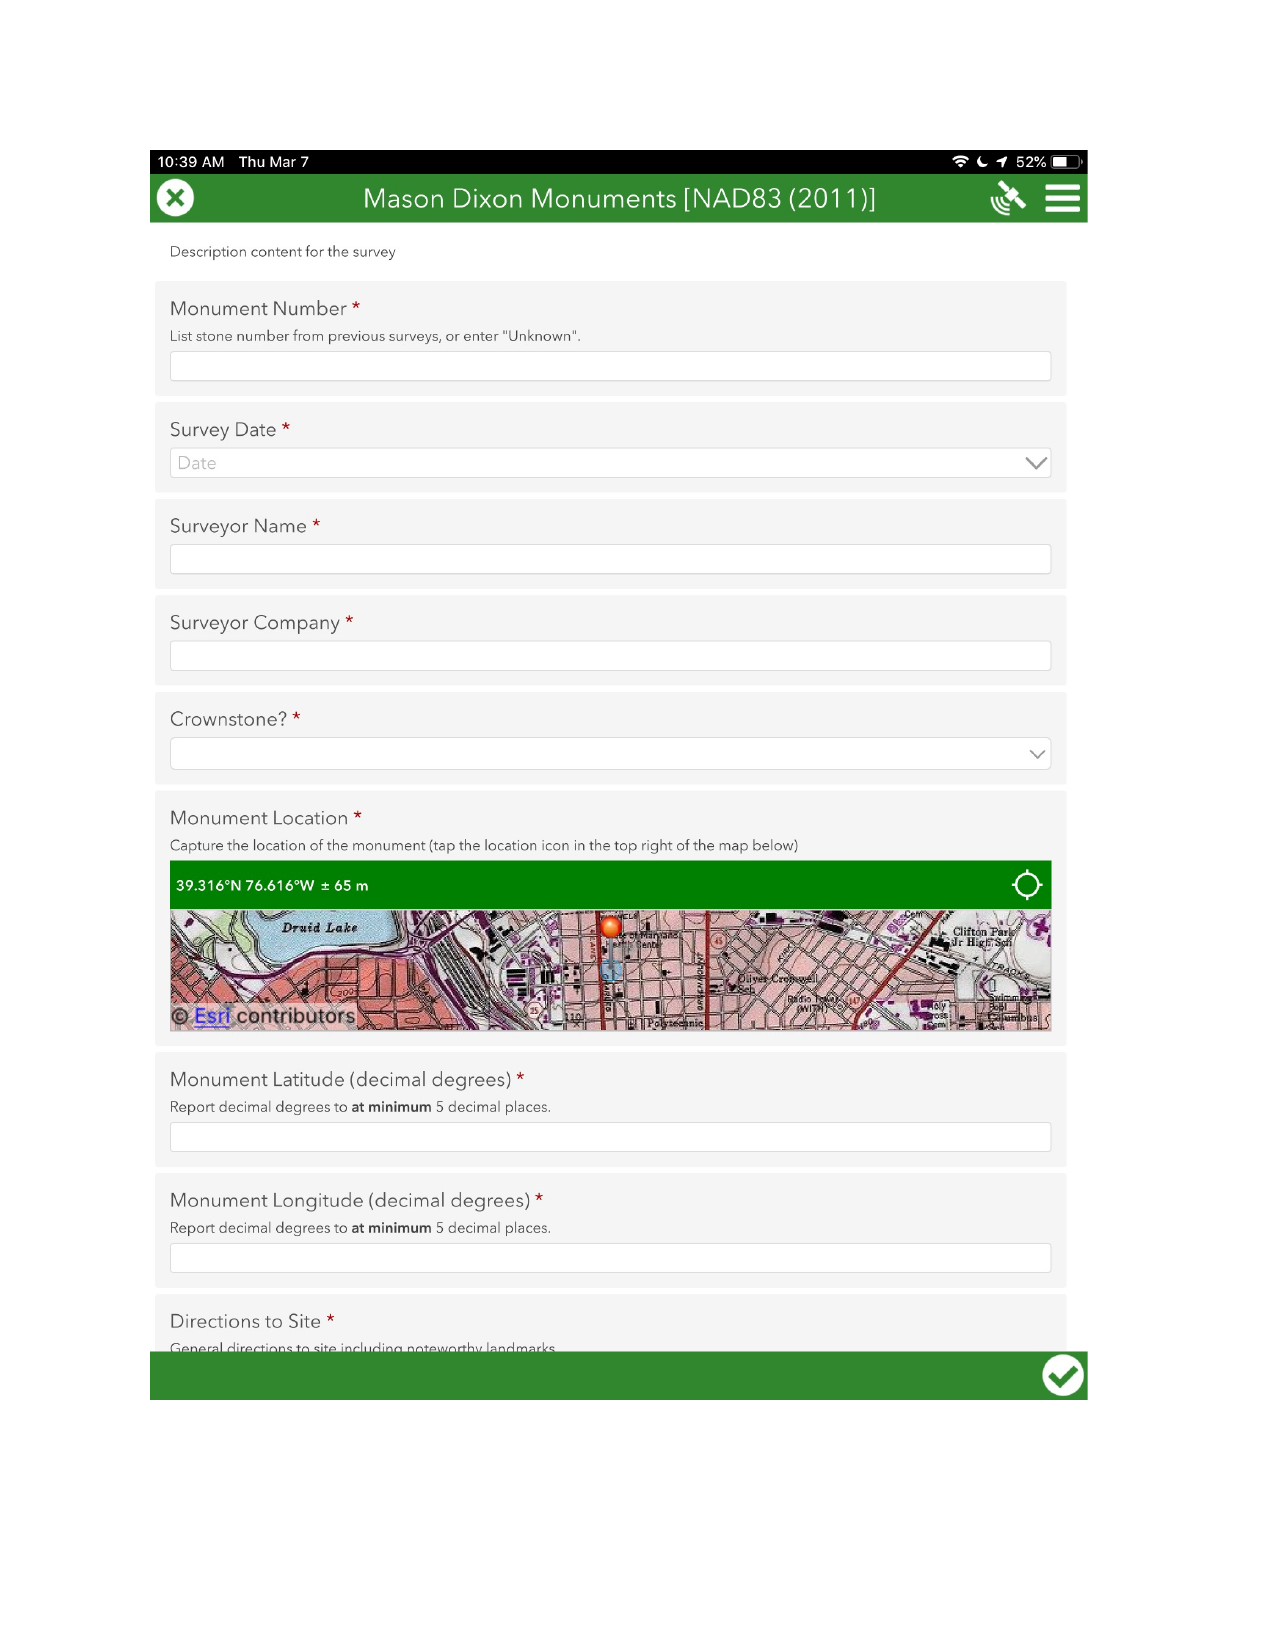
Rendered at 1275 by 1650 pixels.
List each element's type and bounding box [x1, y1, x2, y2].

picture [150, 150, 1088, 1400]
